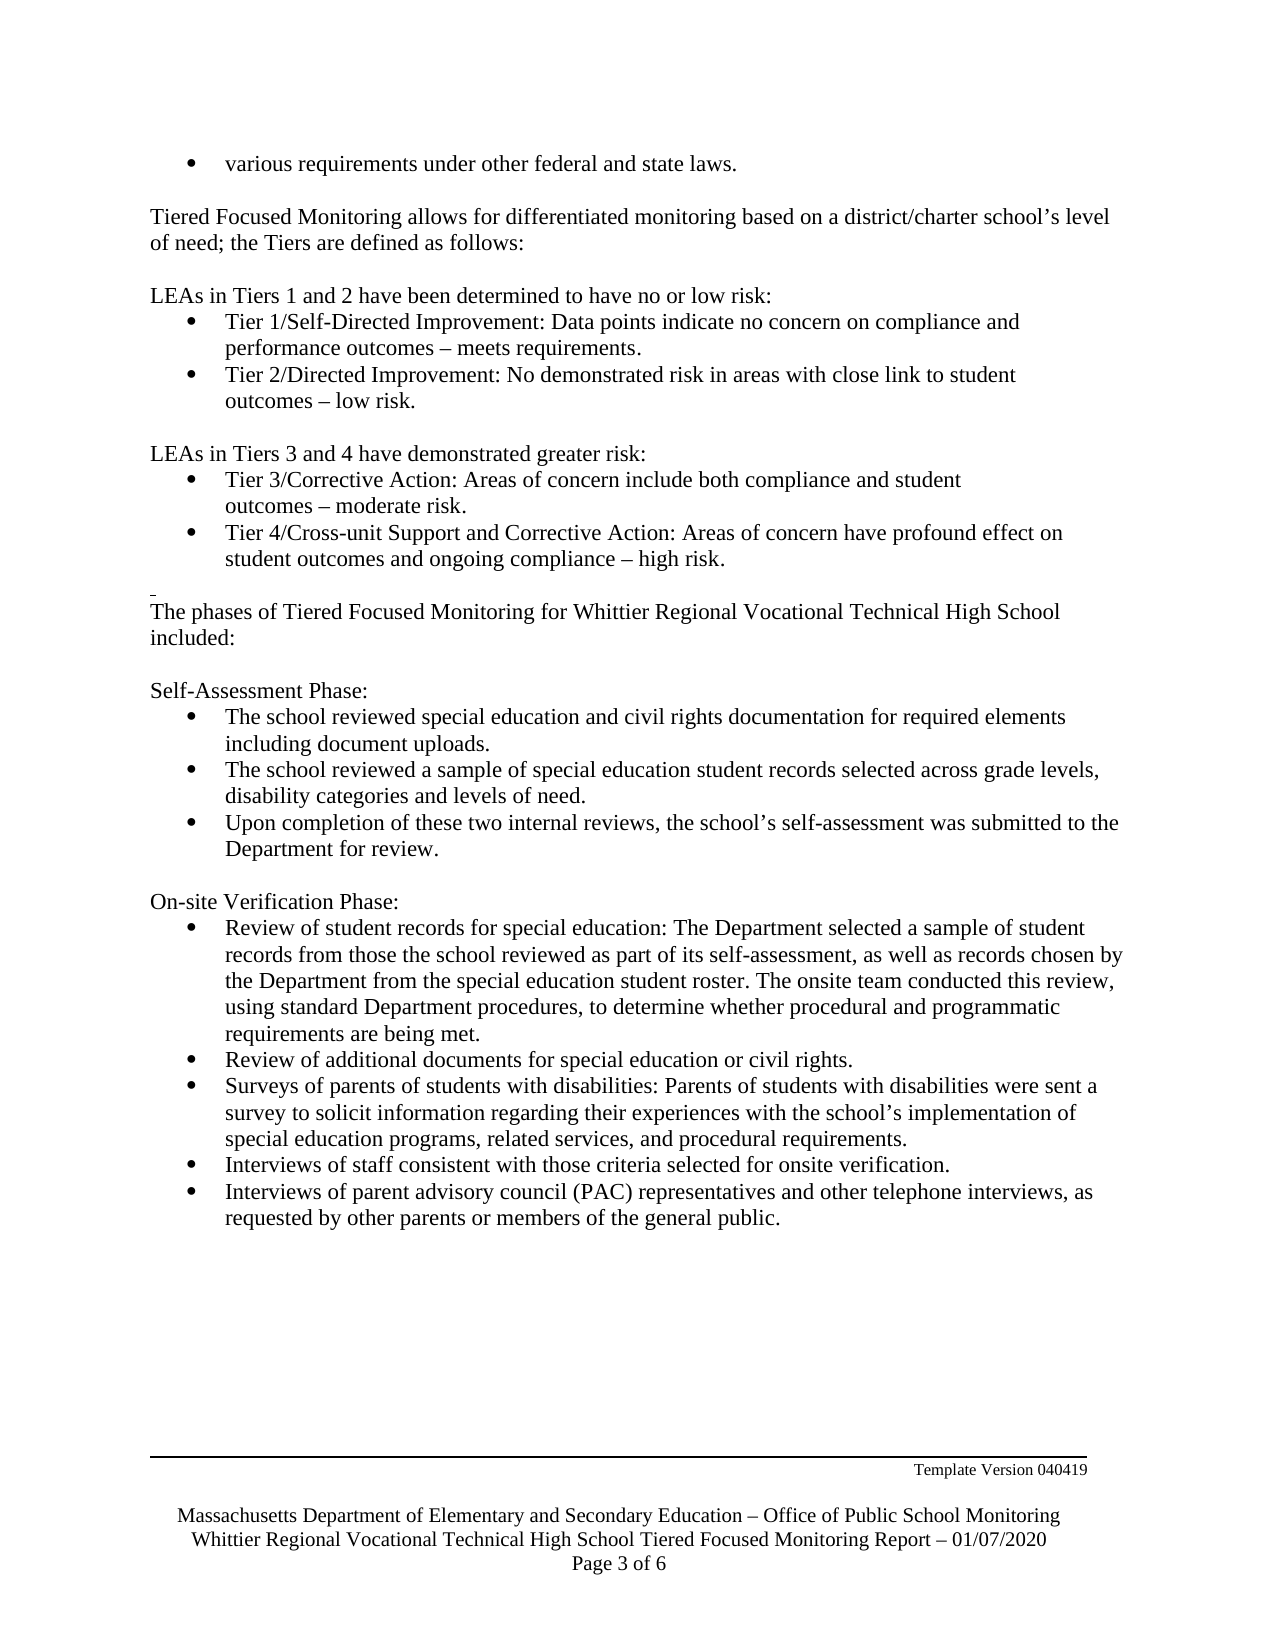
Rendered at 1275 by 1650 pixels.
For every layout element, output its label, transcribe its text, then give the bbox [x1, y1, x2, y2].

list Interviews of staff consistent with those criteria selected for onsite verification. [187, 1151, 1125, 1178]
text Tiered Focused Monitoring allows for differentiated monitoring based on a district/charter school’s level of need; the Tiers are defined as follows: [150, 203, 1125, 255]
list Tier 3/Corrective Action: Areas of concern include both compliance and student [187, 466, 1125, 493]
list Review of additional documents for special education or civil rights. [187, 1046, 1125, 1072]
list The school reviewed a sample of special education student records selected across grade levels, disability categories and levels of need. [187, 756, 1125, 809]
text outcomes – moderate risk. [225, 493, 1125, 519]
list Tier 1/Self-Directed Improvement: Data points indicate no concern on compliance and performance outcomes – meets requirements. [187, 308, 1125, 361]
list Tier 4/Cross-unit Support and Corrective Action: Areas of concern have profound effect on student outcomes and ongoing compliance – high risk. [187, 519, 1125, 572]
text LEAs in Tiers 1 and 2 have been determined to have no or low risk: [150, 282, 1125, 308]
list Surveys of parents of students with disabilities: Parents of students with disabilities were sent a survey to solicit information regarding their experiences with the school’s implementation of special education programs, related services, and procedural requirements. [187, 1072, 1125, 1151]
list Tier 2/Directed Improvement: No demonstrated risk in areas with close link to student [187, 361, 1125, 387]
list Interviews of parent advisory council (PAC) representatives and other telephone interviews, as requested by other parents or members of the general public. [187, 1178, 1125, 1231]
text The phases of Tiered Focused Monitoring for Whittier Regional Vocational Technical High School included: [150, 598, 1125, 651]
list Upon completion of these two internal reviews, the school’s self-assessment was submitted to the Department for review. [187, 809, 1125, 862]
text On-site Verification Phase: [150, 888, 1125, 914]
text LEAs in Tiers 3 and 4 have demonstrated greater risk: [150, 440, 1125, 466]
list The school reviewed special education and civil rights documentation for required elements including document uploads. [187, 703, 1125, 756]
list various requirements under other federal and state laws. [187, 150, 1125, 176]
text Self-Assessment Phase: [150, 677, 1125, 703]
text outcomes – low risk. [225, 387, 1125, 413]
list Review of student records for special education: The Department selected a sample of student records from those the school reviewed as part of its self-assessment, as well as records chosen by the Department from the special education student roster. The onsite team conducted this review, using standard Department procedures, to determine whether procedural and programmatic requirements are being met. [187, 914, 1125, 1046]
